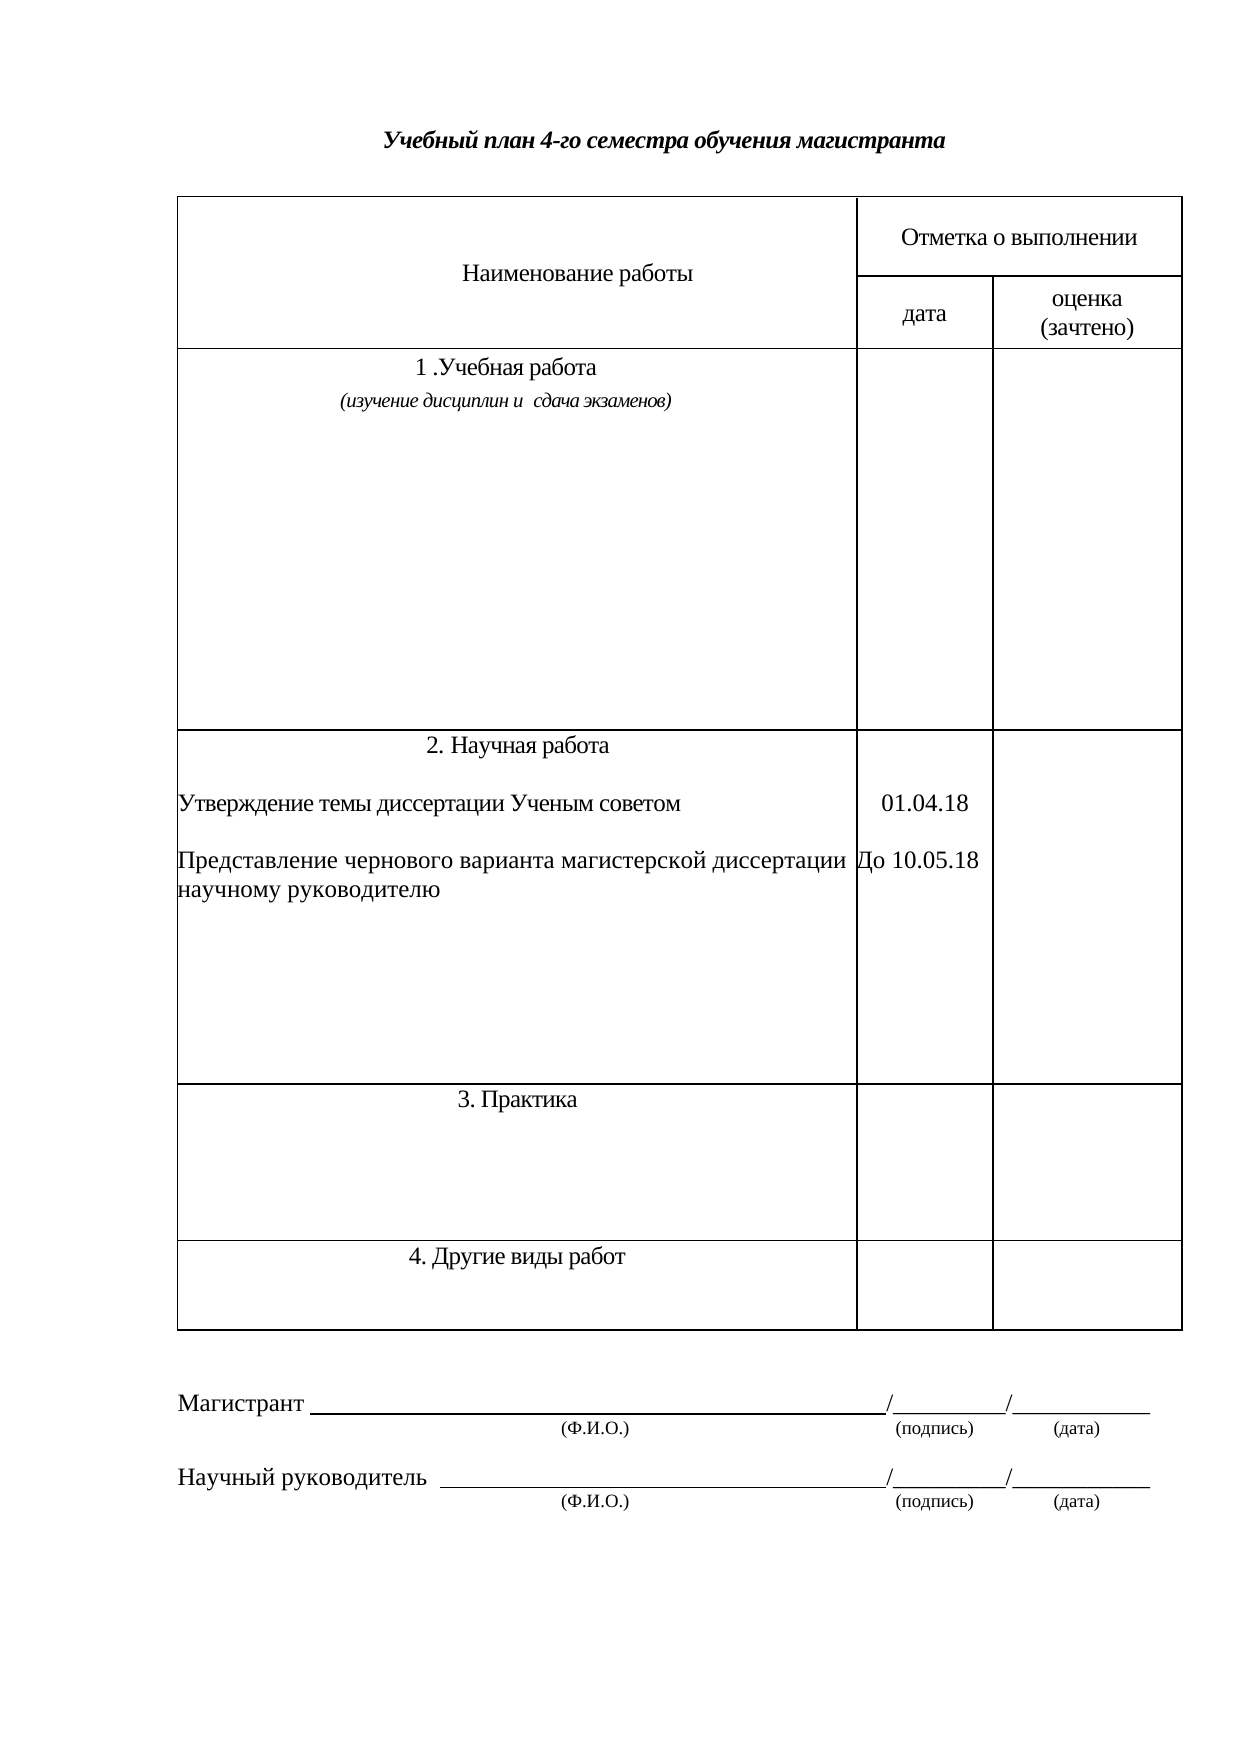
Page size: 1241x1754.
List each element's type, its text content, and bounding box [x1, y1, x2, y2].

table_cell [994, 1241, 1181, 1329]
table_cell 4. Другие виды работ [178, 1241, 856, 1329]
table_cell дата [858, 277, 992, 348]
table_cell [858, 1241, 992, 1329]
text (Ф.И.О.) (подпись) (дата) [177, 1490, 1152, 1512]
text Магистрант /_________/___________ [177, 1388, 1152, 1417]
text (Ф.И.О.) (подпись) (дата) [177, 1417, 1152, 1439]
table_cell [858, 1085, 992, 1240]
table_cell оценка (зачтено) [994, 277, 1181, 348]
text Научный руководитель /_________/___________ [177, 1462, 1152, 1490]
table_cell [994, 731, 1181, 1083]
table_cell [994, 349, 1181, 729]
table_header Наименование работы [178, 197, 857, 348]
table_cell 01.04.18 До 10.05.18 [858, 731, 992, 1083]
table_cell [994, 1085, 1181, 1240]
table_header Отметка о выполнении [858, 197, 1181, 275]
table_cell 2. Научная работа Утверждение темы диссертации Ученым советом Представление чернового варианта магистерской диссертации научному руководителю [178, 731, 856, 1083]
text Учебный план 4-го семестра обучения магистранта [177, 125, 1152, 154]
table_cell 1 .Учебная работа (изучение дисциплин и сдача экзаменов) [178, 349, 856, 729]
table_cell 3. Практика [178, 1085, 856, 1240]
table_cell [858, 349, 992, 729]
